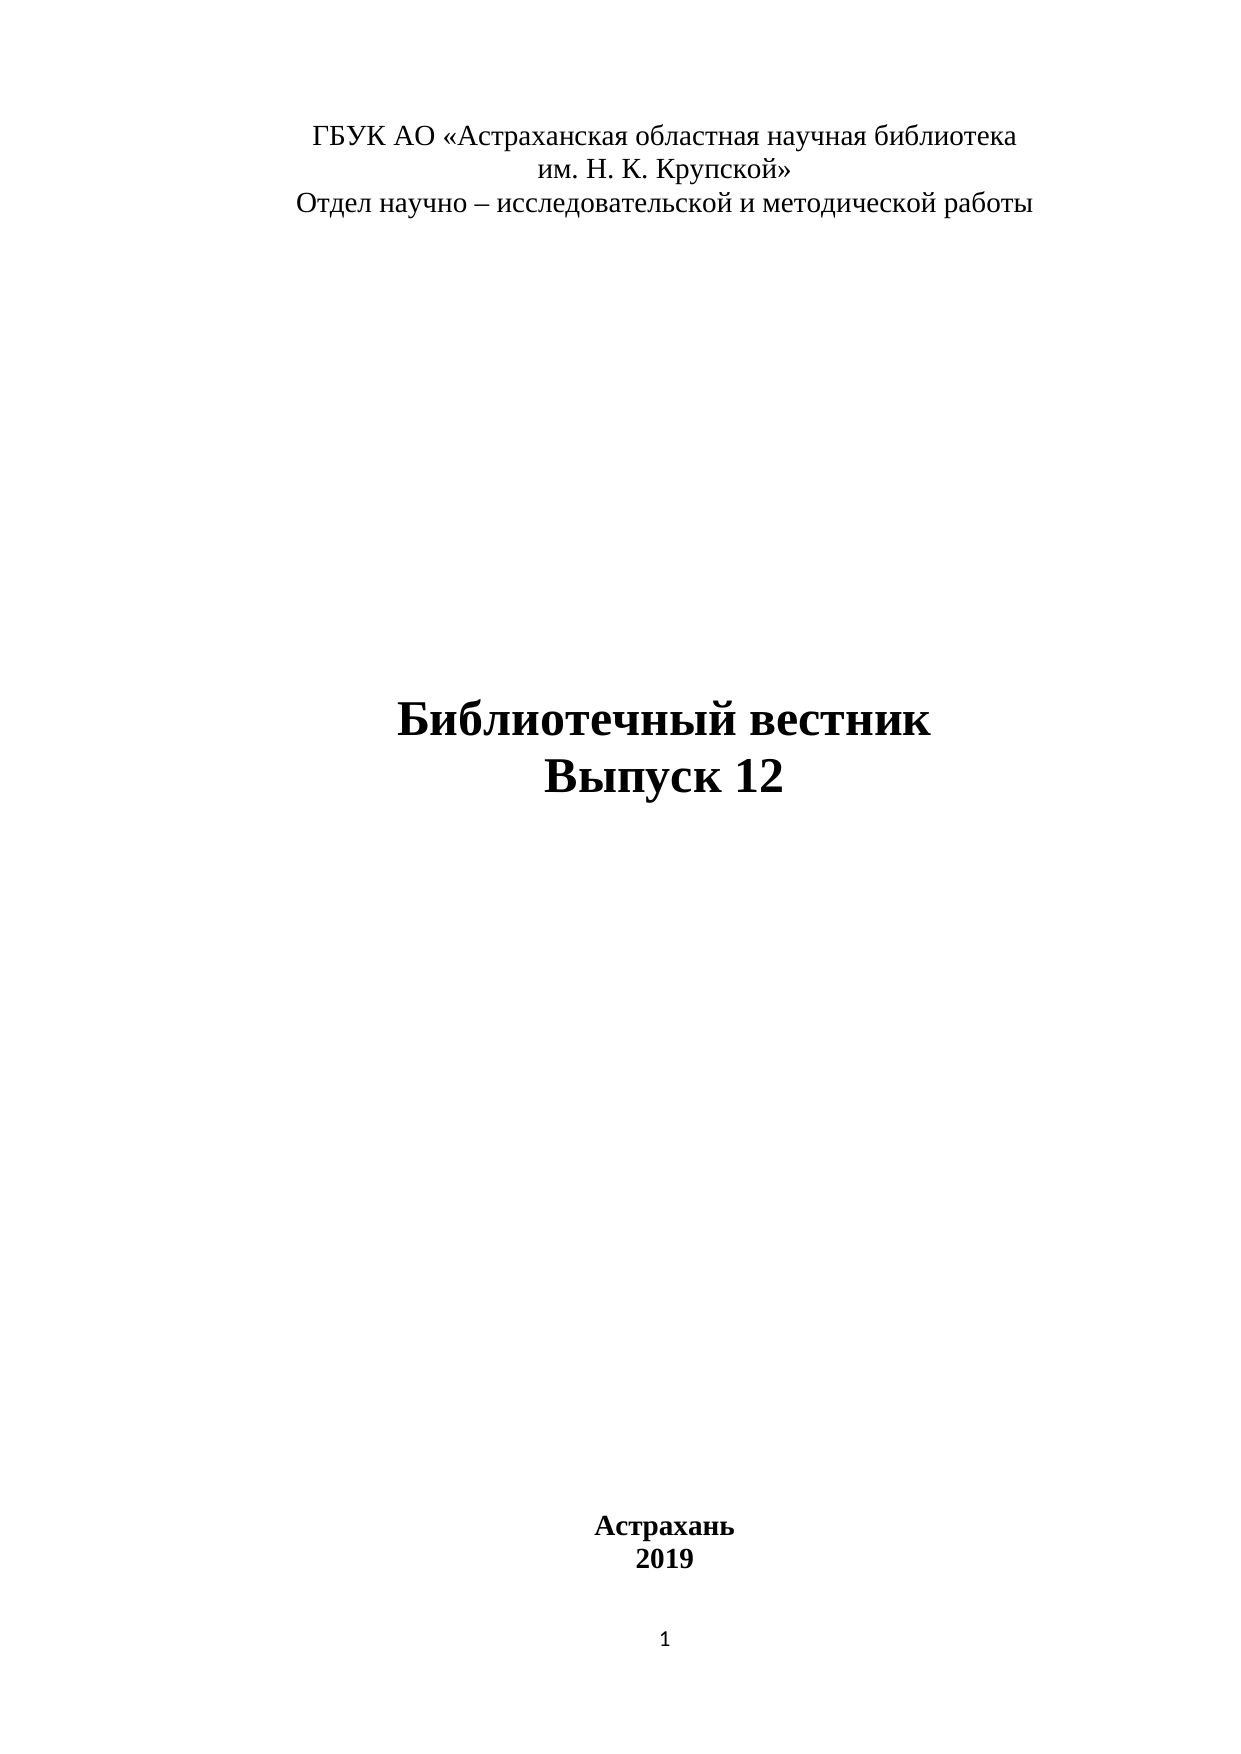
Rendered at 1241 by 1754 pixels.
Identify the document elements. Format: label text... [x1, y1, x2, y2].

text Отдел научно – исследовательской и методической работы [177, 185, 1152, 219]
text ГБУК АО «Астраханская областная научная библиотека [177, 118, 1152, 152]
text им. Н. К. Крупской» [177, 152, 1152, 185]
text 2019 [177, 1541, 1152, 1575]
text Астрахань [177, 1508, 1152, 1541]
text Библиотечный вестник [177, 688, 1152, 746]
text Выпуск 12 [177, 746, 1152, 803]
